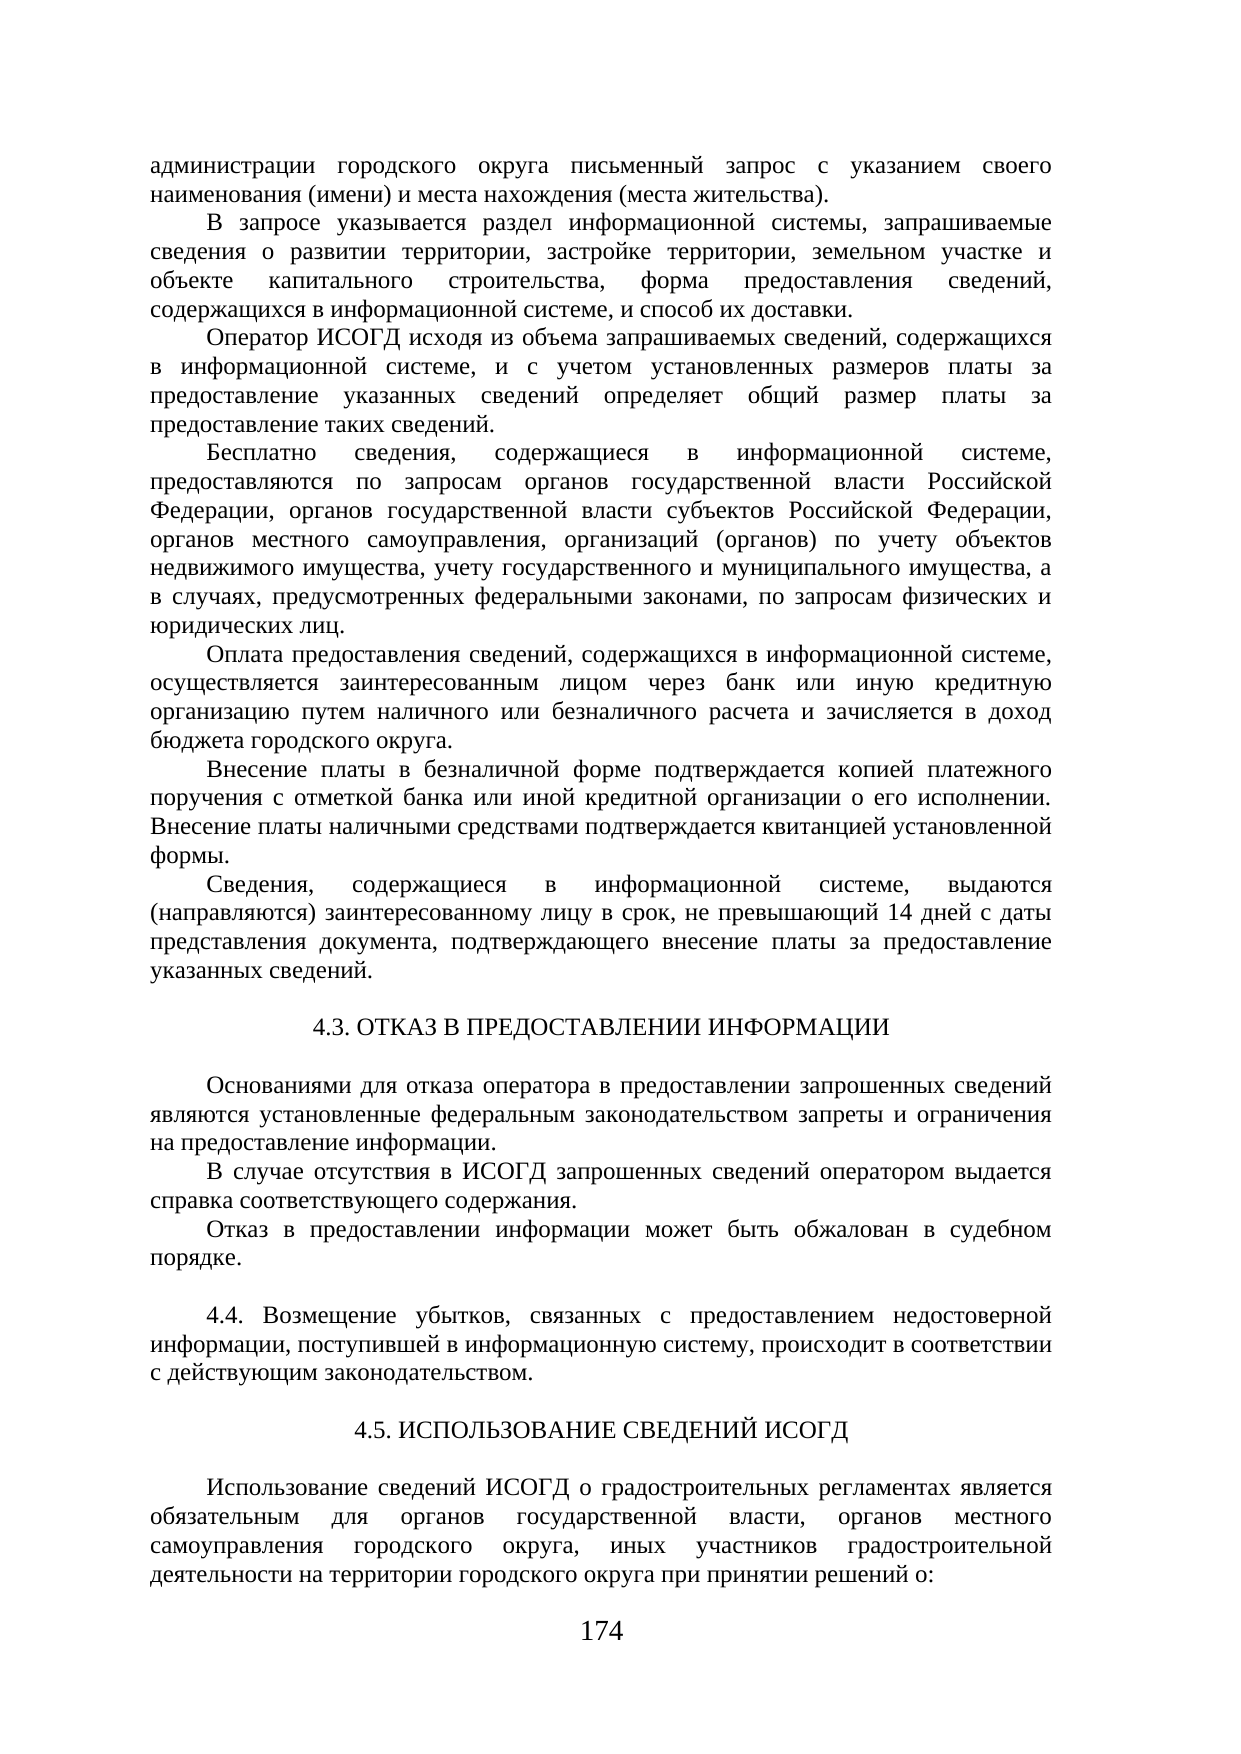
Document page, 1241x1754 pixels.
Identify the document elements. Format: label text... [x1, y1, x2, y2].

text Основаниями для отказа оператора в предоставлении запрошенных сведений являются установленные федеральным законодательством запреты и ограничения на предоставление информации. [150, 1070, 1053, 1156]
text 4.5. ИСПОЛЬЗОВАНИЕ СВЕДЕНИЙ ИСОГД [150, 1415, 1053, 1444]
text В запросе указывается раздел информационной системы, запрашиваемые сведения о развитии территории, застройке территории, земельном участке и объекте капитального строительства, форма предоставления сведений, содержащихся в информационной системе, и способ их доставки. [150, 207, 1053, 322]
text 4.4. Возмещение убытков, связанных с предоставлением недостоверной информации, поступившей в информационную систему, происходит в соответствии с действующим законодательством. [150, 1300, 1053, 1386]
text Бесплатно сведения, содержащиеся в информационной системе, предоставляются по запросам органов государственной власти Российской Федерации, органов государственной власти субъектов Российской Федерации, органов местного самоуправления, организаций (органов) по учету объектов недвижимого имущества, учету государственного и муниципального имущества, а в случаях, предусмотренных федеральными законами, по запросам физических и юридических лиц. [150, 437, 1053, 639]
text Отказ в предоставлении информации может быть обжалован в судебном порядке. [150, 1214, 1053, 1271]
text Использование сведений ИСОГД о градостроительных регламентах является обязательным для органов государственной власти, органов местного самоуправления городского округа, иных участников градостроительной деятельности на территории городского округа при принятии решений о: [150, 1472, 1053, 1587]
text Оператор ИСОГД исходя из объема запрашиваемых сведений, содержащихся в информационной системе, и с учетом установленных размеров платы за предоставление указанных сведений определяет общий размер платы за предоставление таких сведений. [150, 322, 1053, 437]
text Оплата предоставления сведений, содержащихся в информационной системе, осуществляется заинтересованным лицом через банк или иную кредитную организацию путем наличного или безналичного расчета и зачисляется в доход бюджета городского округа. [150, 639, 1053, 754]
text Сведения, содержащиеся в информационной системе, выдаются (направляются) заинтересованному лицу в срок, не превышающий 14 дней с даты представления документа, подтверждающего внесение платы за предоставление указанных сведений. [150, 869, 1053, 984]
text Внесение платы в безналичной форме подтверждается копией платежного поручения с отметкой банка или иной кредитной организации о его исполнении. Внесение платы наличными средствами подтверждается квитанцией установленной формы. [150, 754, 1053, 869]
text В случае отсутствия в ИСОГД запрошенных сведений оператором выдается справка соответствующего содержания. [150, 1156, 1053, 1214]
text 4.3. ОТКАЗ В ПРЕДОСТАВЛЕНИИ ИНФОРМАЦИИ [150, 1012, 1053, 1041]
